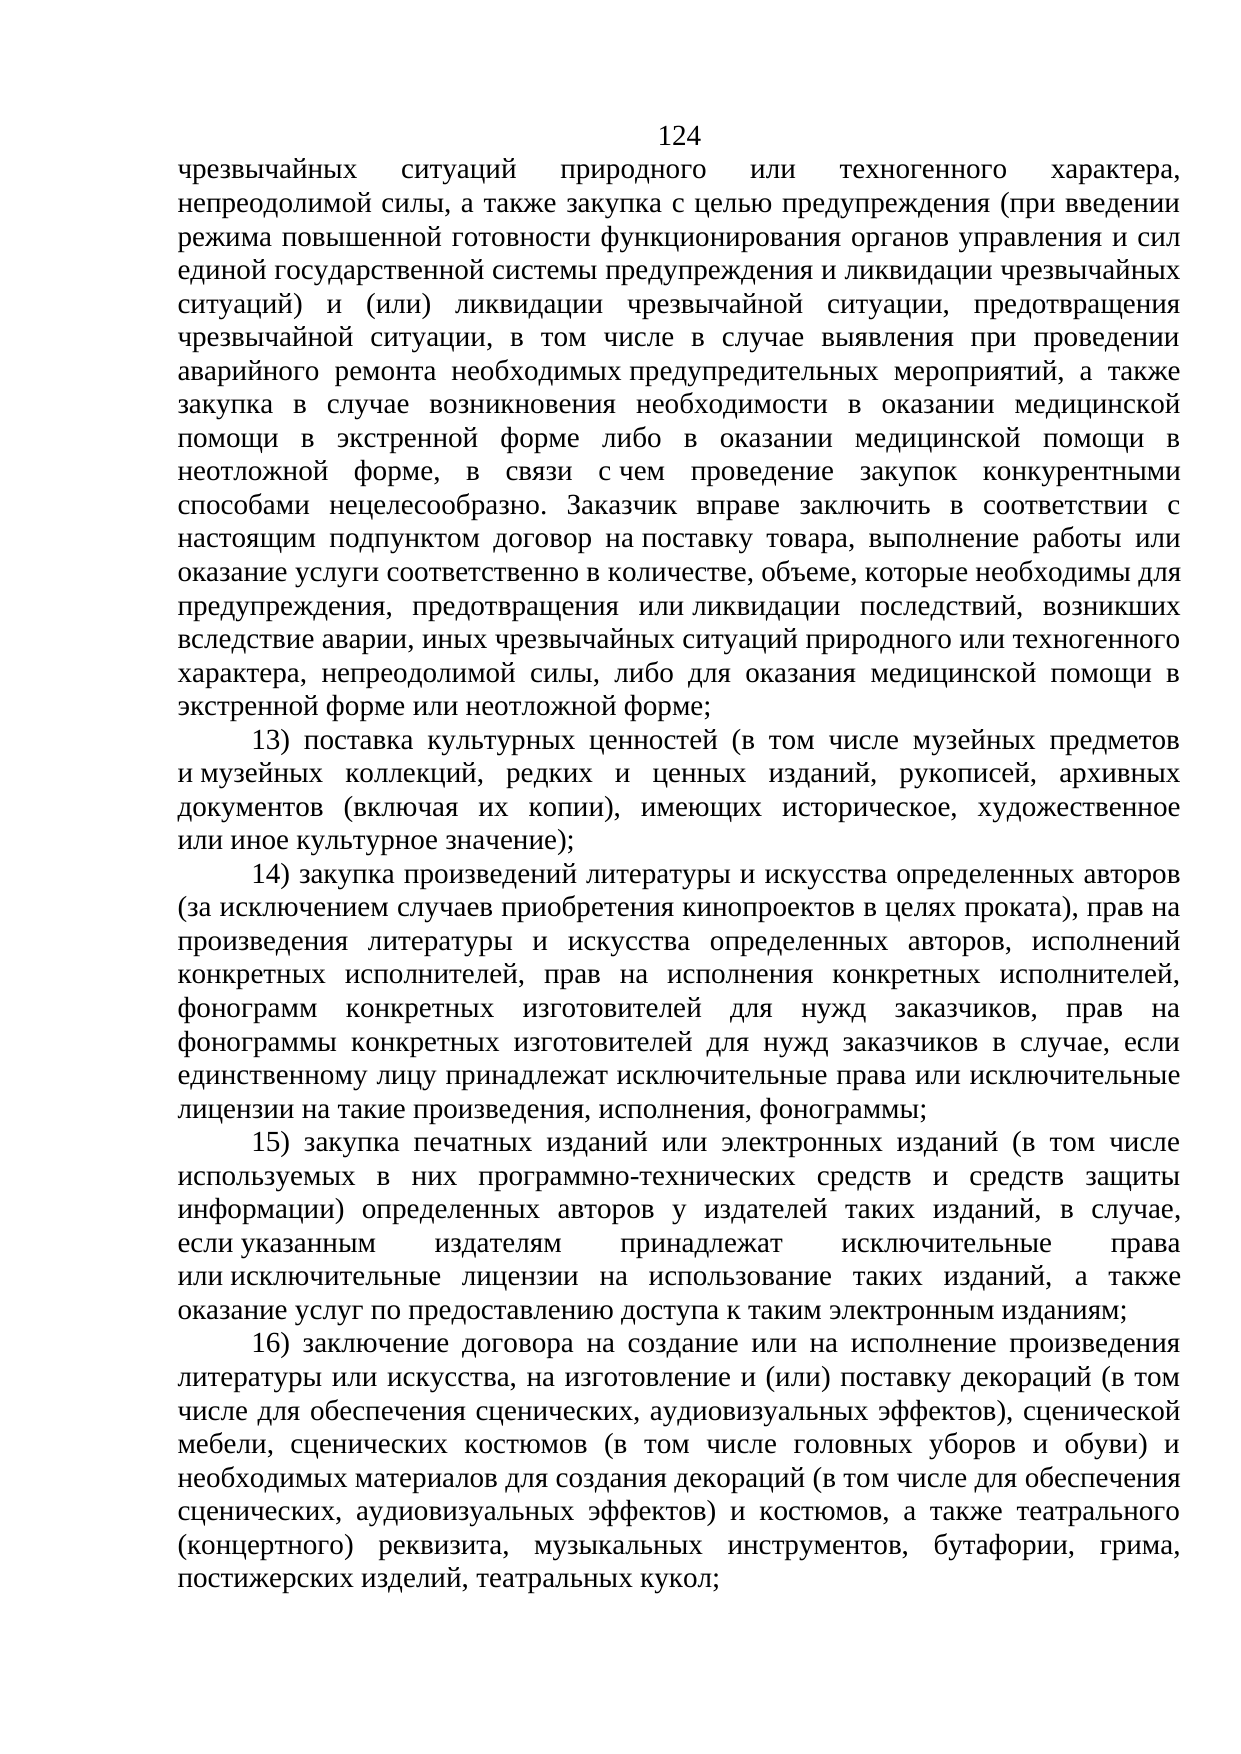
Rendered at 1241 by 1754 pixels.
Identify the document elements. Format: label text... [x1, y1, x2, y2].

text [177, 152, 1181, 722]
text 13) поставка культурных ценностей (в том числе музейных предметов и музейных коллекций, редких и ценных изданий, рукописей, архивных документов (включая их копии), имеющих историческое, художественное или иное культурное значение); [177, 722, 1181, 856]
text 16) заключение договора на создание или на исполнение произведения литературы или искусства, на изготовление и (или) поставку декораций (в том числе для обеспечения сценических, аудиовизуальных эффектов), сценической мебели, сценических костюмов (в том числе головных уборов и обуви) и необходимых материалов для создания декораций (в том числе для обеспечения сценических, аудиовизуальных эффектов) и костюмов, а также театрального (концертного) реквизита, музыкальных инструментов, бутафории, грима, постижерских изделий, театральных кукол; [177, 1326, 1181, 1594]
text 15) закупка печатных изданий или электронных изданий (в том числе используемых в них программно-технических средств и средств защиты информации) определенных авторов у издателей таких изданий, в случае, если указанным издателям принадлежат исключительные права или исключительные лицензии на использование таких изданий, а также оказание услуг по предоставлению доступа к таким электронным изданиям; [177, 1124, 1181, 1326]
text 14) закупка произведений литературы и искусства определенных авторов (за исключением случаев приобретения кинопроектов в целях проката), прав на произведения литературы и искусства определенных авторов, исполнений конкретных исполнителей, прав на исполнения конкретных исполнителей, фонограмм конкретных изготовителей для нужд заказчиков, прав на фонограммы конкретных изготовителей для нужд заказчиков в случае, если единственному лицу принадлежат исключительные права или исключительные лицензии на такие произведения, исполнения, фонограммы; [177, 856, 1181, 1124]
